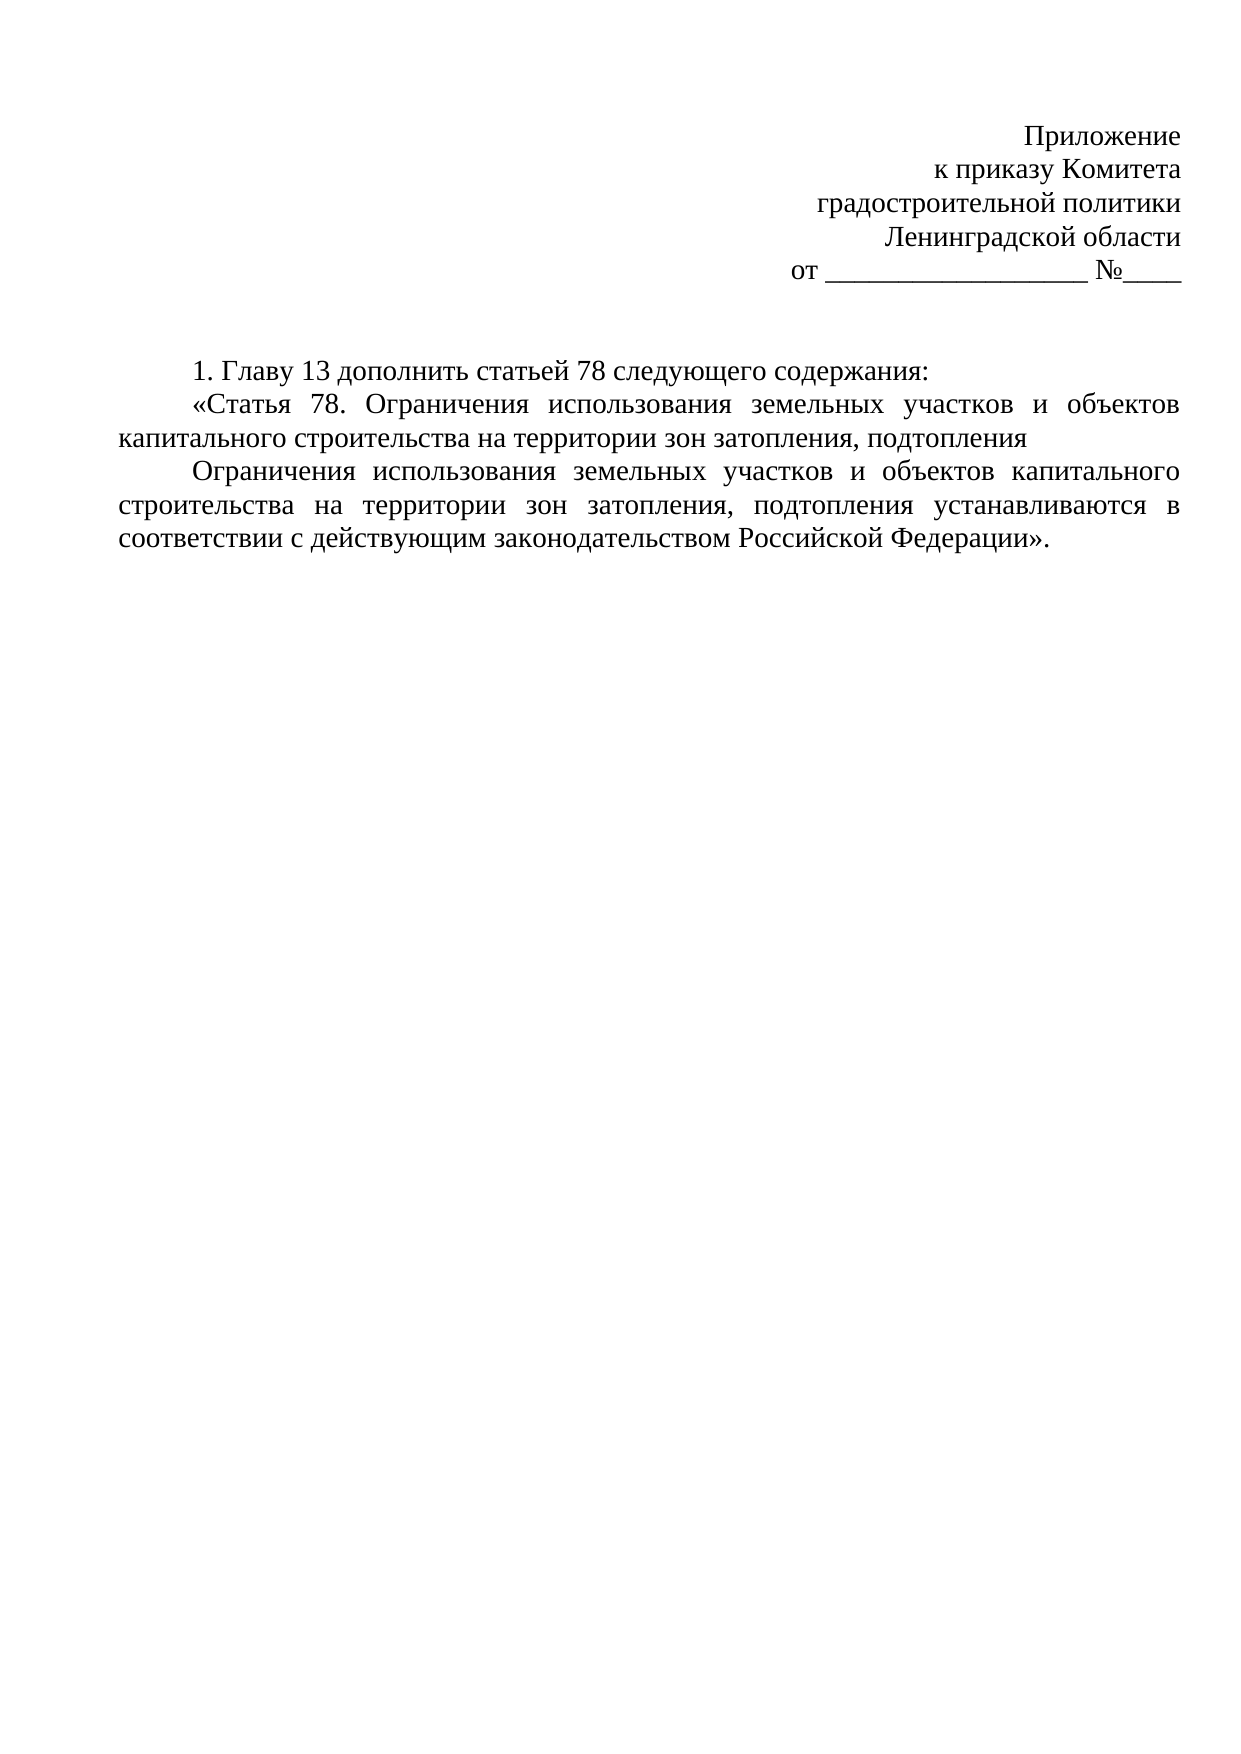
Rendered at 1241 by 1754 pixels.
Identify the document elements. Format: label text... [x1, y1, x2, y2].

text Ленинградской области [635, 219, 1181, 252]
text Ограничения использования земельных участков и объектов капитального строительства на территории зон затопления, подтопления устанавливаются в соответствии с действующим законодательством Российской Федерации». [118, 453, 1181, 554]
text Приложение [635, 118, 1181, 152]
text градостроительной политики [635, 185, 1181, 219]
text 1. Главу 13 дополнить статьей 78 следующего содержания: [118, 353, 1181, 386]
text «Статья 78. Ограничения использования земельных участков и объектов капитального строительства на территории зон затопления, подтопления [118, 386, 1181, 453]
text к приказу Комитета [635, 152, 1181, 185]
text от __________________ №____ [635, 252, 1181, 286]
